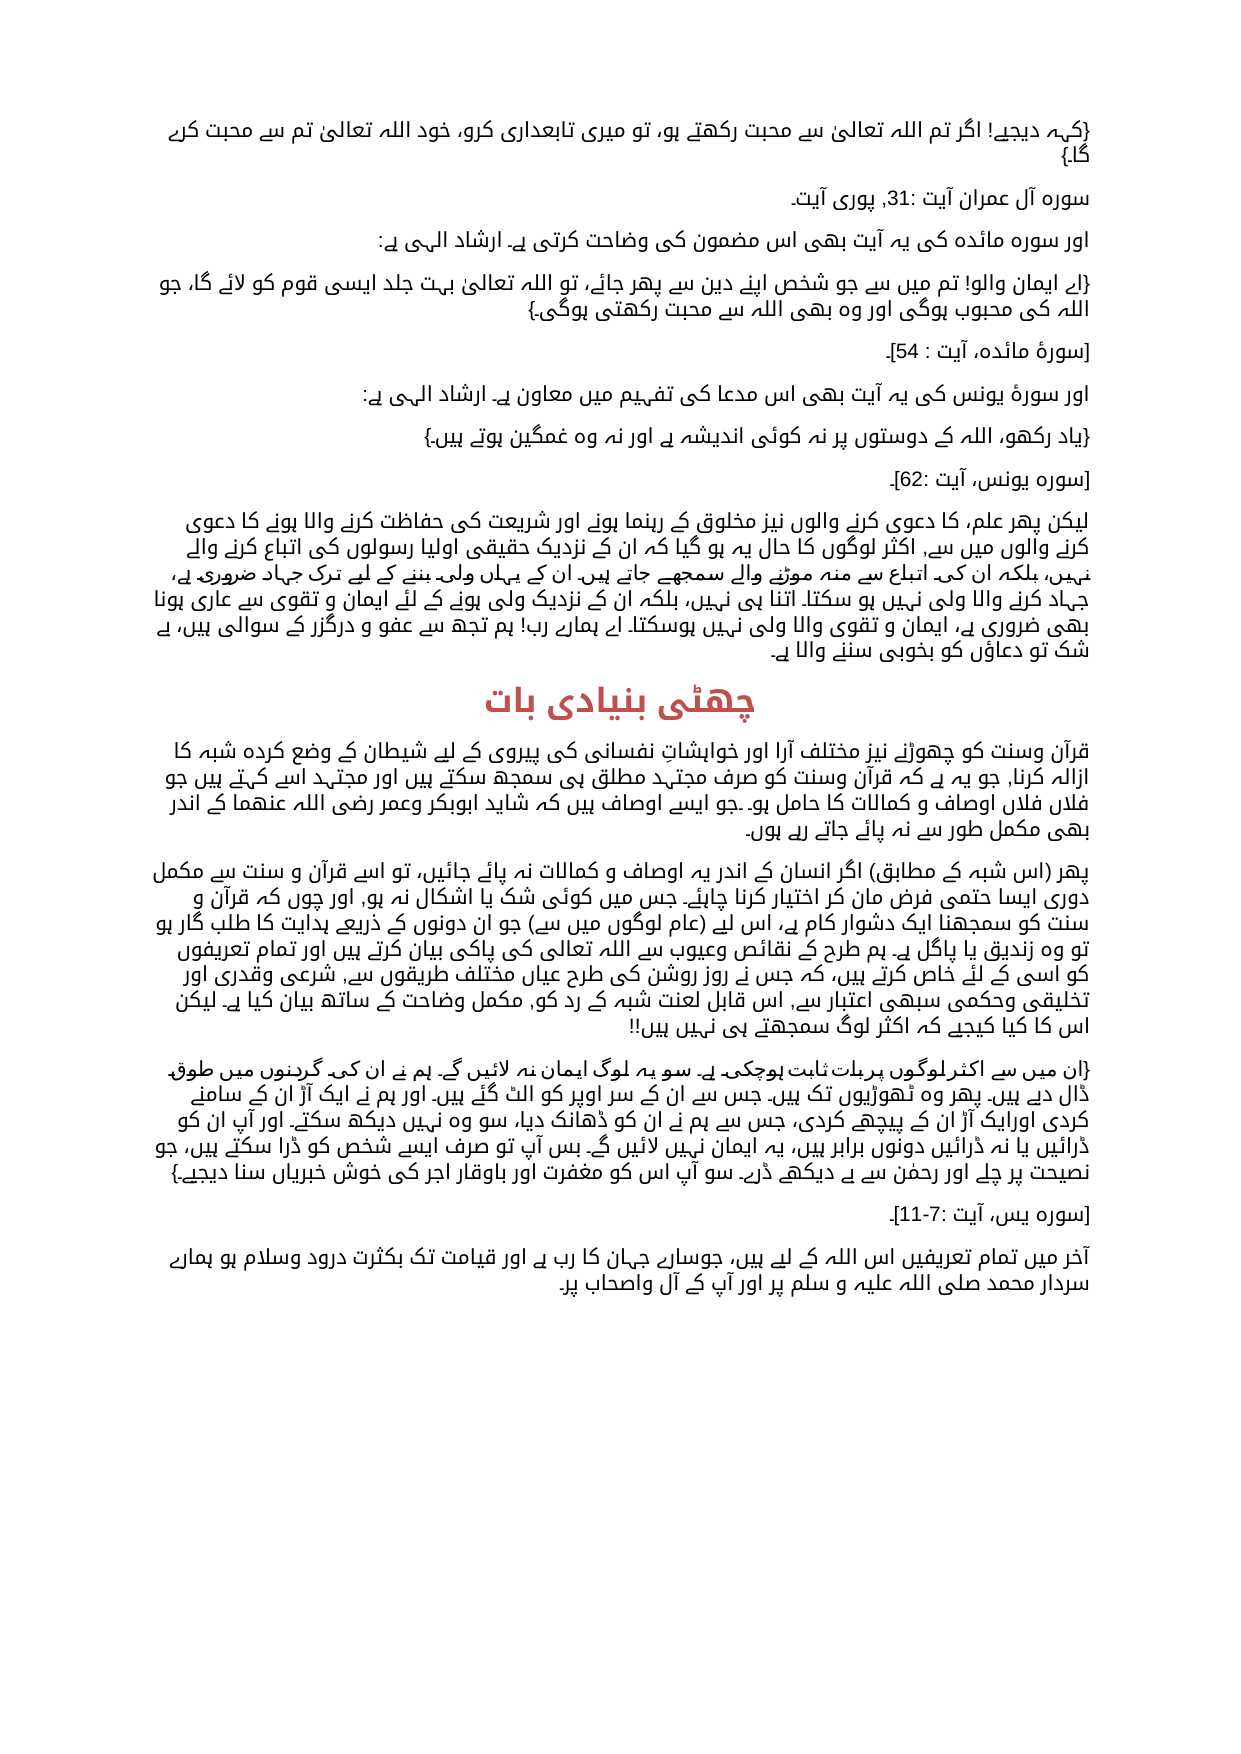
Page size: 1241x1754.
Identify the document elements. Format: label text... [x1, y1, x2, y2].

text قرآن وسنت کو چھوڑنے نیز مختلف آرا اور خواہشاتِ نفسانی کی پیروی کے لیے شیطان کے وضع کردہ شبہ کا ازالہ کرنا, جو یہ ہے کہ قرآن وسنت کو صرف مجتہد مطلق ہی سمجھ سکتے ہیں اور مجتہد اسے کہتے ہیں جو فلاں فلاں اوصاف و کمالات کا حامل ہو۔ ۔جو ایسے اوصاف ہیں کہ شاید ابوبکر وعمر رضی اللہ عنھما کے اندر بھی مکمل طور سے نہ پائے جاتے رہے ہوں۔ [150, 739, 1090, 840]
text اور سورۂ یونس کی یہ آیت بھی اس مدعا کی تفہیم میں معاون ہے۔ ارشاد الہی ہے: [150, 382, 1090, 406]
text {اے ایمان والو! تم میں سے جو شخص اپنے دین سے پھر جائے، تو اللہ تعالیٰ بہت جلد ایسی قوم کو ﻻئے گا، جو اللہ کی محبوب ہوگی اور وه بھی اللہ سے محبت رکھتی ہوگی۔} [150, 271, 1090, 321]
text اور سورہ مائدہ کی یہ آیت بھی اس مضمون کی وضاحت کرتی ہے۔ ارشاد الہی ہے: [150, 228, 1090, 252]
text [سورہ یس، آیت :7-11]۔ [150, 1202, 1090, 1226]
text [سورۂ مائدہ، آیت : 54]۔ [150, 339, 1090, 363]
text {یاد رکھو، اللہ کے دوستوں پر نہ کوئی اندیشہ ہے اور نہ وہ غمگین ہوتے ہیں۔} [150, 424, 1090, 448]
text آخر میں تمام تعریفیں اس اللہ کے لیے ہیں، جوسارے جہان کا رب ہے اور قیامت تک بکثرت درود وسلام ہو ہمارے سردار محمد صلی اللہ علیہ و سلم پر اور آپ کے آل واصحاب پر۔ [150, 1245, 1090, 1294]
subtitle چھٹی بنیادی بات [150, 681, 1090, 719]
text {کہہ دیجیے! اگر تم اللہ تعالیٰ سے محبت رکھتے ہو، تو میری تابعداری کرو، خود اللہ تعالیٰ تم سے محبت کرے گا۔} [150, 117, 1090, 167]
text سورہ آل عمران آیت :31, پوری آیت۔ [150, 186, 1090, 210]
text [‏سورہ یونس، آیت :62]۔ [150, 467, 1090, 491]
text {ان میں سے اکثر لوگوں پر بات ثابت ہوچکی ہے۔ سو یہ لوگ ایمان نہ ﻻئیں گے۔ ہم نے ان کی گردنوں میں طوق ڈال دیے ہیں۔ پھر وه ٹھوڑیوں تک ہیں۔ جس سے ان کے سر اوپر کو الٹ گئے ہیں۔ اور ہم نے ایک آڑ ان کے سامنے کردی اورایک آڑ ان کے پیچھے کردی، جس سے ہم نے ان کو ڈھانک دیا، سو وه نہیں دیکھ سکتے۔ اور آپ ان کو ڈرائیں یا نہ ڈرائیں دونوں برابر ہیں، یہ ایمان نہیں ﻻئیں گے۔ بس آپ تو صرف ایسے شخص کو ڈرا سکتے ہیں، جو نصیحت پر چلے اور رحمٰن سے بے دیکھے ڈرے۔ سو آپ اس کو مغفرت اور باوقار اجر کی خوش خبریاں سنا دیجیے۔} [150, 1056, 1090, 1184]
text لیکن پھر علم، کا دعوى کرنے والوں نیز مخلوق کے رہنما ہونے اور شریعت کى حفاظت کرنے والا ہونے کا دعوى کرنے والوں میں سے, اکثر لوگوں کا حال یہ ہو گیا کہ ان کے نزدیک حقیقی اولیا رسولوں کی اتباع کرنے والے نہیں، بلکہ ان کی اتباع سے منہ موڑنے والے سمجھے جاتے ہیں۔ ان کے یہاں ولی بننے کے لیے ترک جہاد ضروری ہے، جہاد کرنے والا ولی نہیں ہو سکتا۔ اتنا ہی نہیں، بلکہ ان کے نزدیک ولى ہونے کے لئے ایمان و تقوی سے عاری ہونا بھی ضروری ہے، ایمان و تقوی والا ولى نہیں ہوسکتا۔ اے ہمارے رب! ہم تجھ سے عفو و درگزر کے سوالی ہیں، بے شک تو دعاؤں کو بخوبی سننے والا ہے۔ [150, 509, 1090, 662]
text پھر (اس شبہ کے مطابق) اگر انسان کے اندر یہ اوصاف و کمالات نہ پائے جائیں، تو اسے قرآن و سنت سے مکمل دوری ایسا حتمى فرض مان کر اختیار کرنا چاہئے۔ جس میں کوئی شک یا اشکال نہ ہو, اور چوں کہ قرآن و سنت کو سمجھنا ایک دشوار کام ہے، اس لیے (عام لوگوں میں سے) جو ان دونوں کے ذریعے ہدایت کا طلب گار ہو تو وہ زندیق یا پاگل ہے۔ ہم طرح کے نقائص وعیوب سے اللہ تعالی کى پاکى بیان کرتے ہیں اور تمام تعریفوں کو اسى کے لئے خاص کرتے ہیں، کہ جس نے روز روشن کی طرح عیاں مختلف طریقوں سے, شرعی وقدری اور تخلیقی وحکمی سبھی اعتبار سے, اس قابل لعنت شبہ کے رد کو, مکمل وضاحت کے ساتھ بیان کیا ہے۔ لیکن اس کا کیا کیجیے کہ اکثر لوگ سمجھتے ہی نہیں ہیں!! [150, 859, 1090, 1038]
